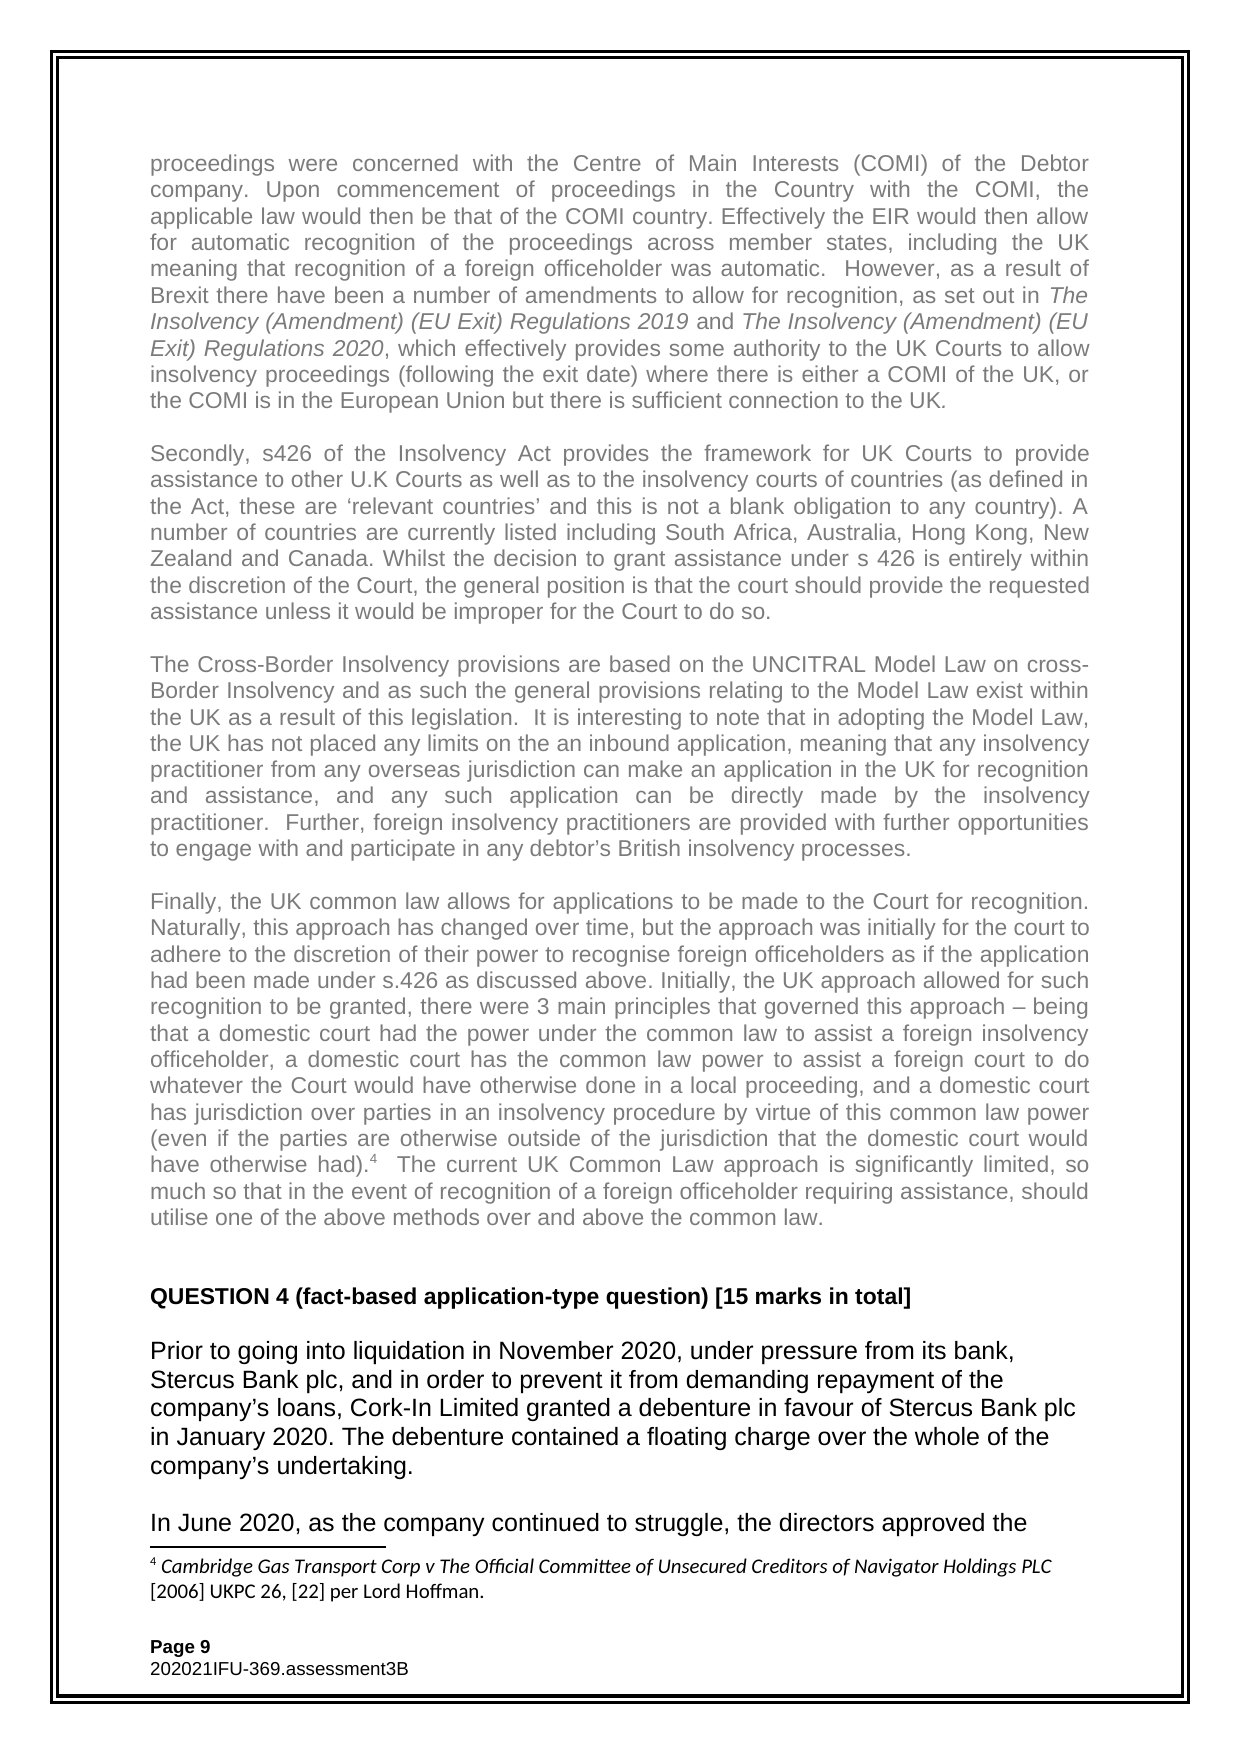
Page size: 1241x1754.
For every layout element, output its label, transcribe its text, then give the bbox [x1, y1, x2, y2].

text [150, 150, 1090, 413]
text In June 2020, as the company continued to struggle, the directors approved the [150, 1508, 1090, 1537]
text Secondly, s426 of the Insolvency Act provides the framework for UK Courts to provide assistance to other U.K Courts as well as to the insolvency courts of countries (as defined in the Act, these are ‘relevant countries’ and this is not a blank obligation to any country). A number of countries are currently listed including South Africa, Australia, Hong Kong, New Zealand and Canada. Whilst the decision to grant assistance under s 426 is entirely within the discretion of the Court, the general position is that the court should provide the requested assistance unless it would be improper for the Court to do so. [150, 440, 1090, 624]
text Prior to going into liquidation in November 2020, under pressure from its bank, Stercus Bank plc, and in order to prevent it from demanding repayment of the company’s loans, Cork-In Limited granted a debenture in favour of Stercus Bank plc in January 2020. The debenture contained a floating charge over the whole of the company’s undertaking. [150, 1336, 1090, 1480]
text The Cross-Border Insolvency provisions are based on the UNCITRAL Model Law on cross-Border Insolvency and as such the general provisions relating to the Model Law exist within the UK as a result of this legislation. It is interesting to note that in adopting the Model Law, the UK has not placed any limits on the an inbound application, meaning that any insolvency practitioner from any overseas jurisdiction can make an application in the UK for recognition and assistance, and any such application can be directly made by the insolvency practitioner. Further, foreign insolvency practitioners are provided with further opportunities to engage with and participate in any debtor’s British insolvency processes. [150, 651, 1090, 862]
text Finally, the UK common law allows for applications to be made to the Court for recognition. Naturally, this approach has changed over time, but the approach was initially for the court to adhere to the discretion of their power to recognise foreign officeholders as if the application had been made under s.426 as discussed above. Initially, the UK approach allowed for such recognition to be granted, there were 3 main principles that governed this approach – being that a domestic court had the power under the common law to assist a foreign insolvency officeholder, a domestic court has the common law power to assist a foreign court to do whatever the Court would have otherwise done in a local proceeding, and a domestic court has jurisdiction over parties in an insolvency procedure by virtue of this common law power (even if the parties are otherwise outside of the jurisdiction that the domestic court would have otherwise had). The current UK Common Law approach is significantly limited, so much so that in the event of recognition of a foreign officeholder requiring assistance, should utilise one of the above methods over and above the common law. [150, 888, 1090, 1231]
text QUESTION 4 (fact-based application-type question) [15 marks in total] [150, 1283, 1090, 1309]
